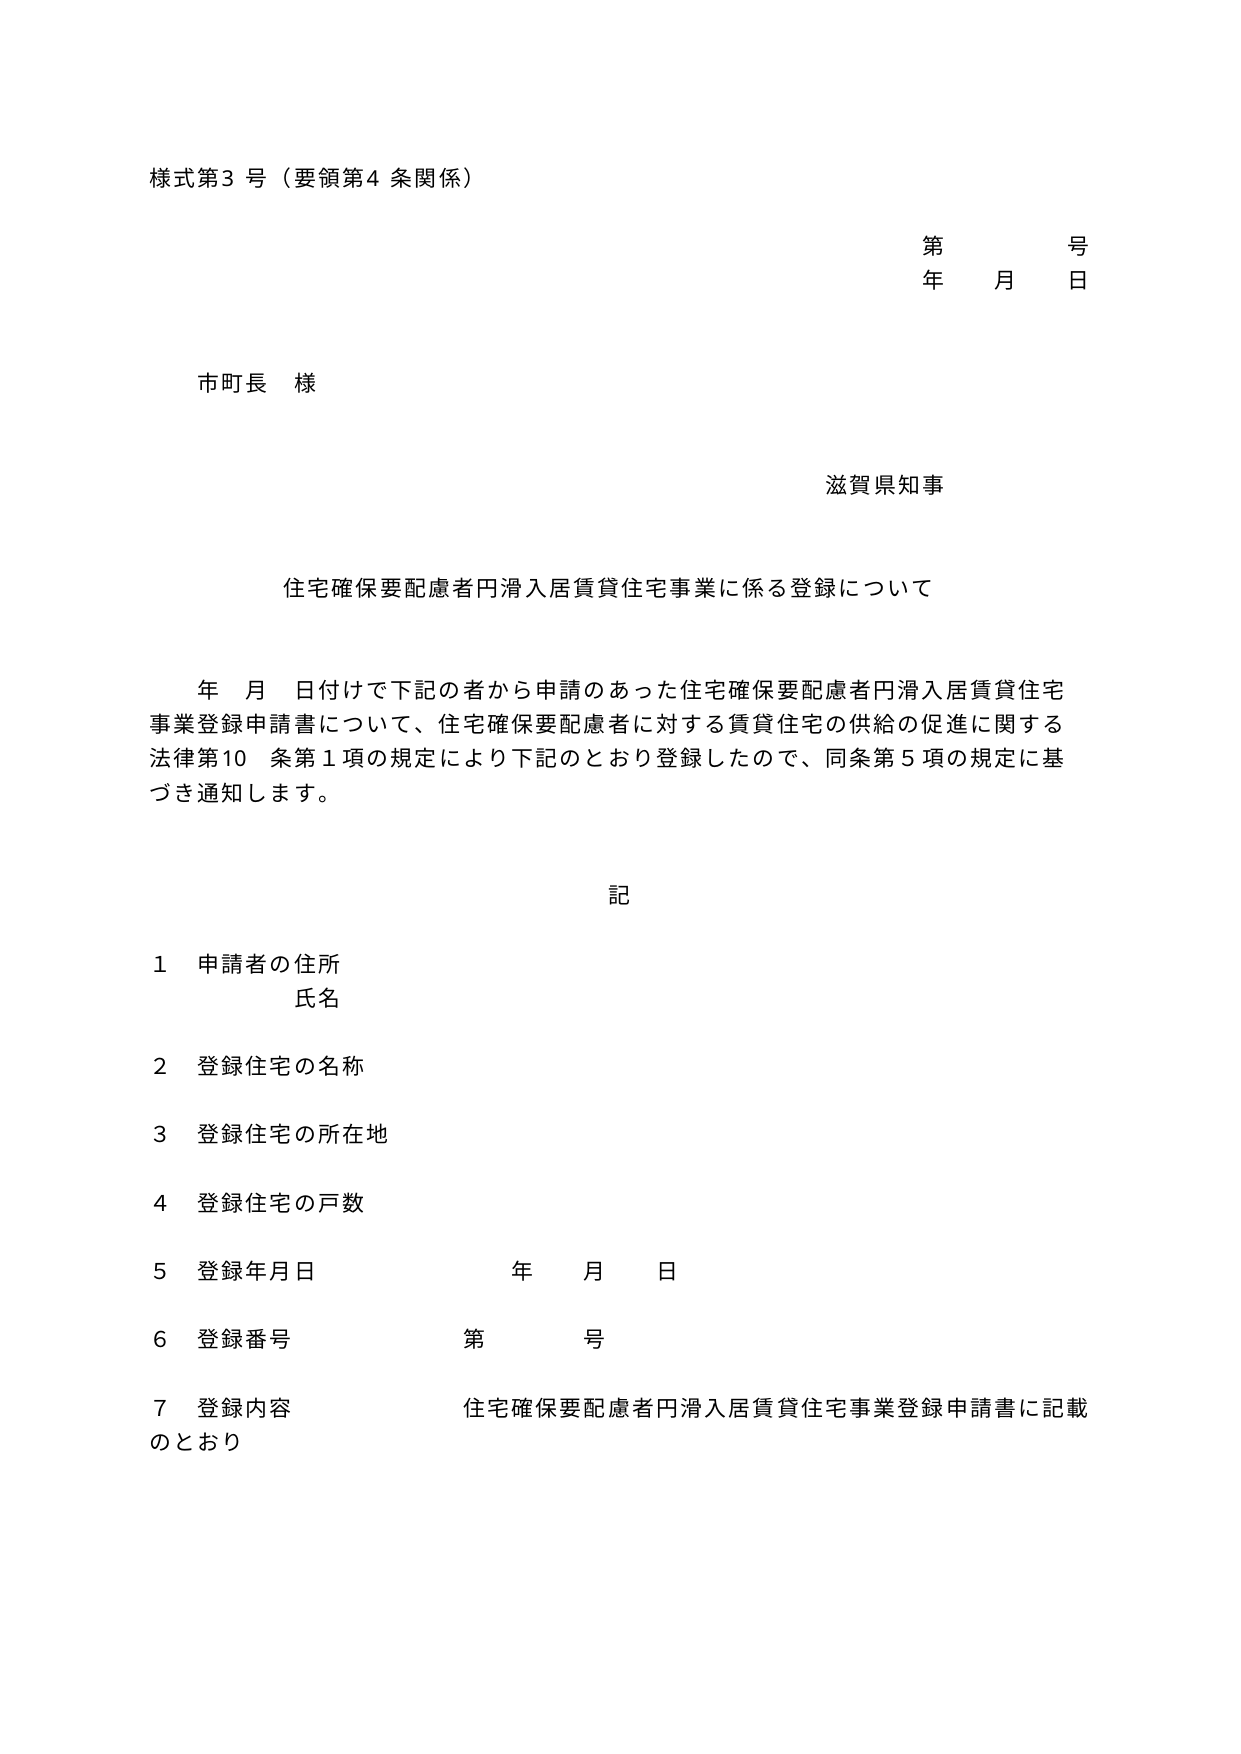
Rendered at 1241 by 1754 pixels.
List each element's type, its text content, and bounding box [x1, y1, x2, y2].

text ４ 登録住宅の戸数 [149, 1184, 1091, 1219]
text 年 月 日付けで下記の者から申請のあった住宅確保要配慮者円滑入居賃貸住宅事業登録申請書について、住宅確保要配慮者に対する賃貸住宅の供給の促進に関する法律第10条第１項の規定により下記のとおり登録したので、同条第５項の規定に基づき通知します。 [149, 672, 1070, 809]
text １ 申請者の住所 [149, 945, 1091, 979]
text ７ 登録内容 住宅確保要配慮者円滑入居賃貸住宅事業登録申請書に記載のとおり [149, 1389, 1091, 1458]
text ３ 登録住宅の所在地 [149, 1116, 1091, 1150]
text ２ 登録住宅の名称 [149, 1048, 1091, 1082]
text ６ 登録番号 第 号 [149, 1321, 1091, 1355]
text 第 号 [149, 228, 1091, 262]
text 氏名 [149, 979, 1091, 1014]
subtitle 記 [149, 877, 1091, 911]
text 住宅確保要配慮者円滑入居賃貸住宅事業に係る登録について [149, 569, 1070, 604]
text 年 月 日 [149, 262, 1091, 296]
text 様式第3号（要領第4条関係） [149, 159, 1091, 194]
text ５ 登録年月日 年 月 日 [149, 1253, 1091, 1287]
text 滋賀県知事 [149, 467, 1070, 501]
text 市町長 様 [149, 364, 1070, 399]
